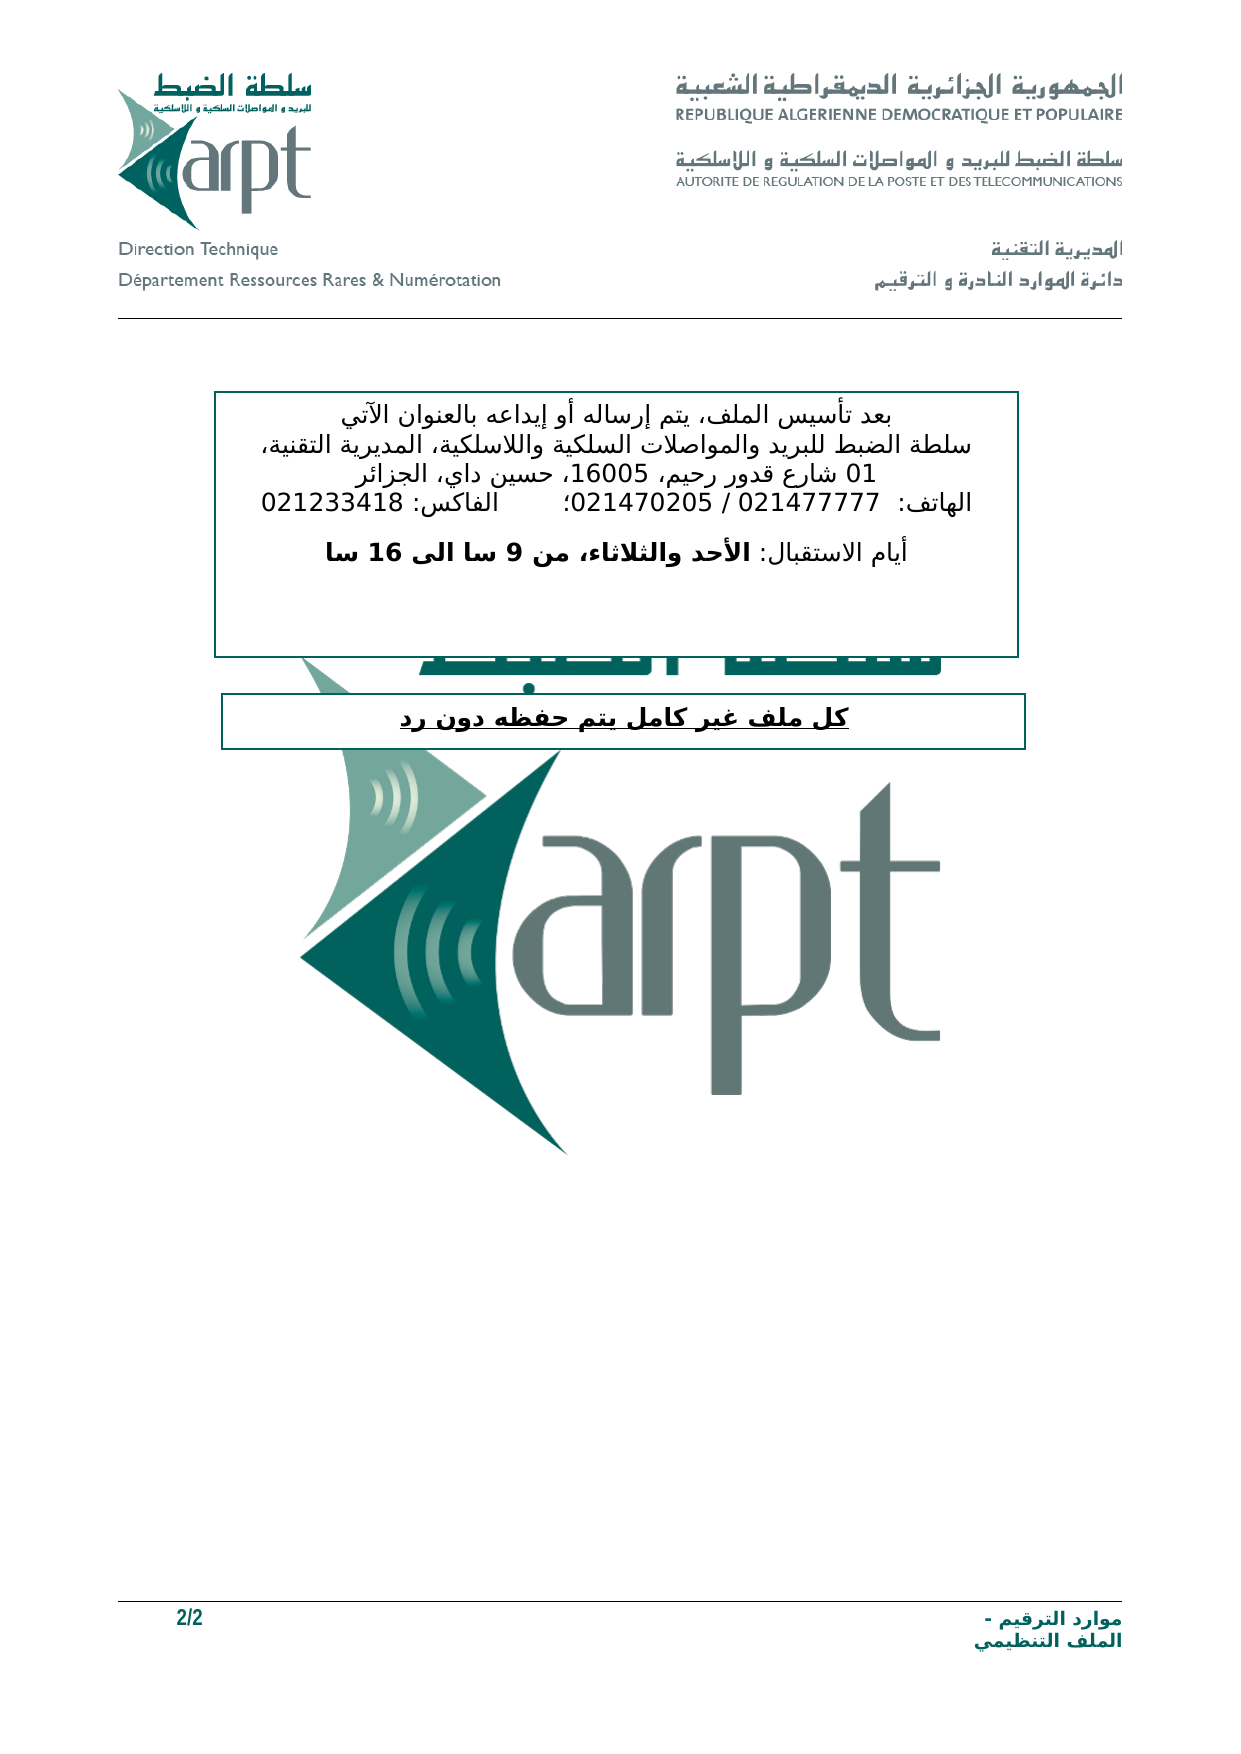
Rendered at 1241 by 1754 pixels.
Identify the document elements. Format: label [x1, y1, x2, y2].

picture [300, 750, 941, 1155]
picture [300, 658, 941, 693]
picture [118, 73, 1122, 291]
